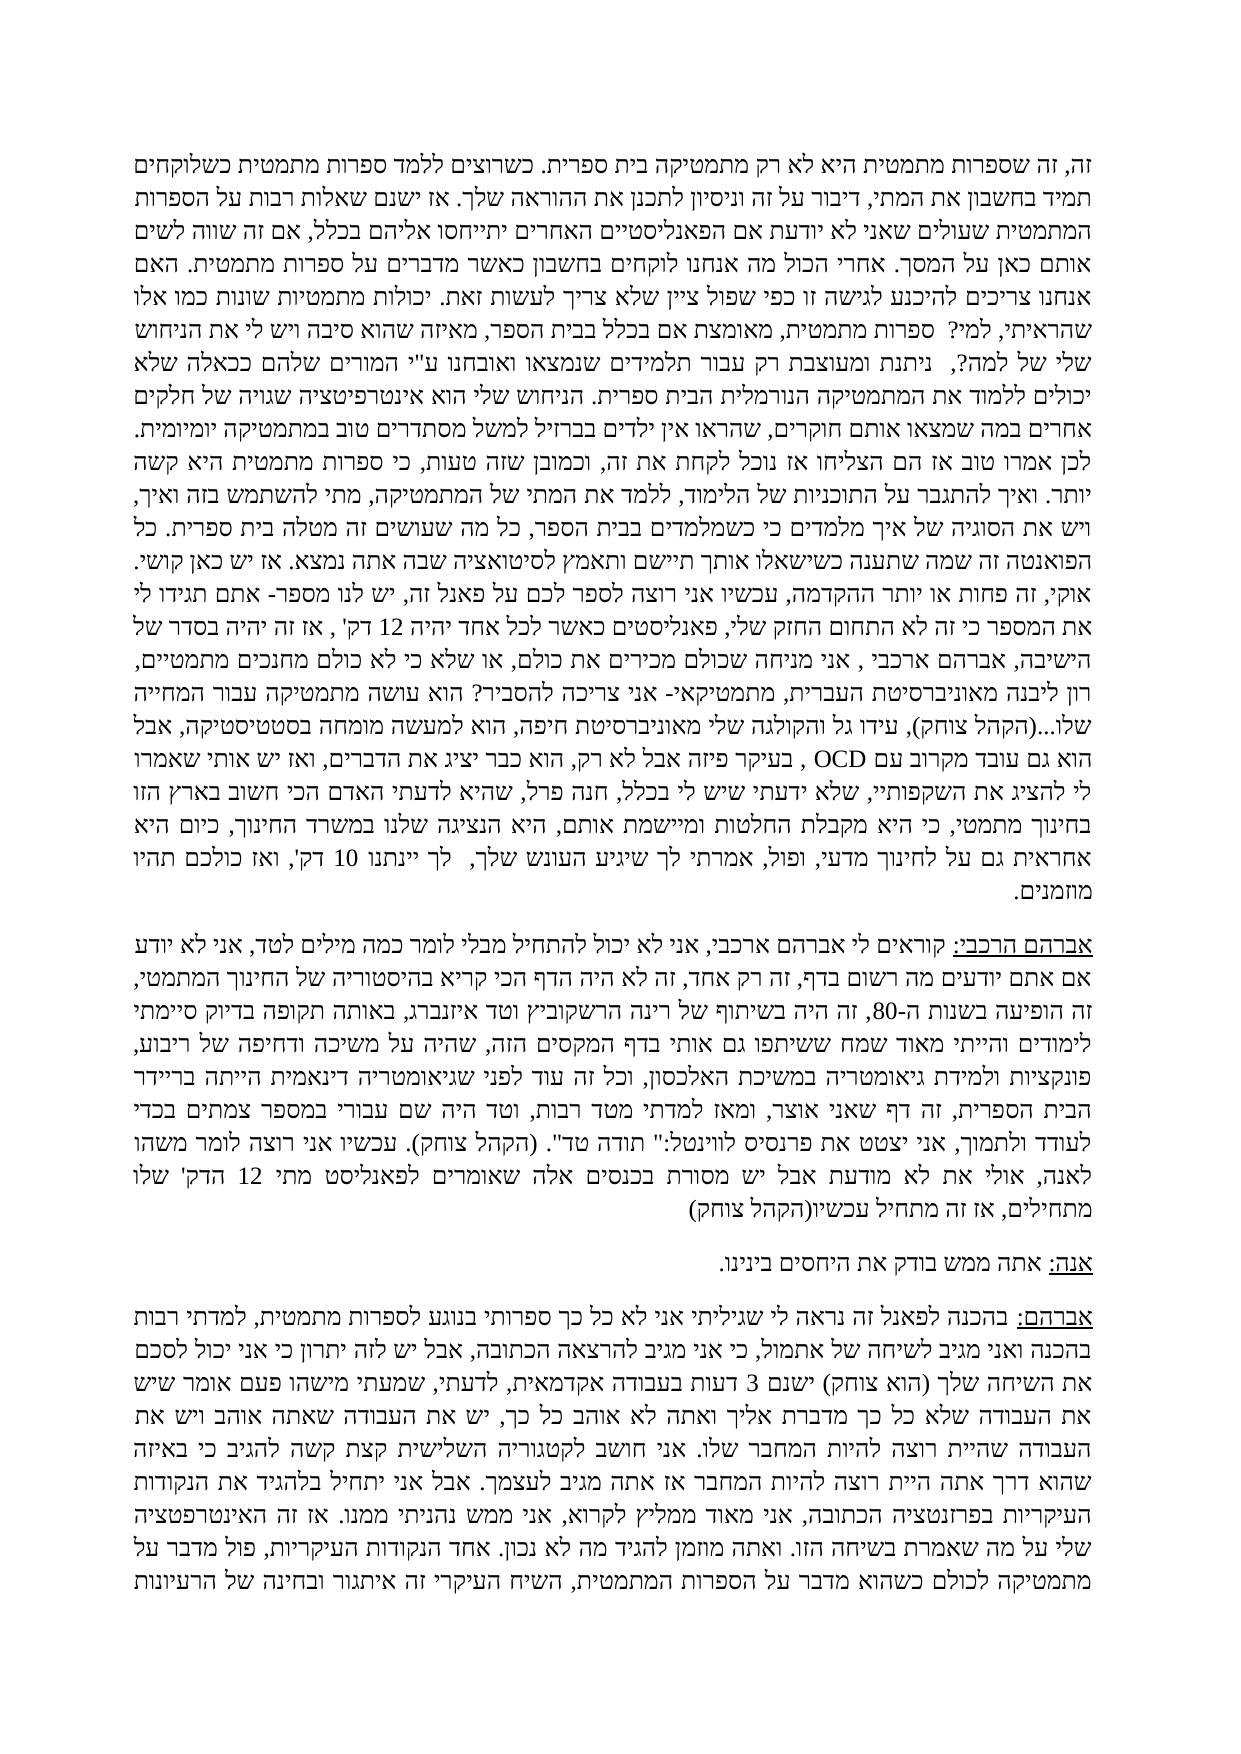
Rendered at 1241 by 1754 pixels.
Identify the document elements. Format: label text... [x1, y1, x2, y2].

text אנה: אתה ממש בודק את היחסים בינינו. [133, 1248, 1093, 1277]
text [133, 150, 1093, 905]
text אברהם הרכבי: קוראים לי אברהם ארכבי, אני לא יכול להתחיל מבלי לומר כמה מילים לטד, אני לא יודע אם אתם יודעים מה רשום בדף, זה רק אחד, זה לא היה הדף הכי קריא בהיסטוריה של החינוך המתמטי, זה הופיעה בשנות ה-80, זה היה בשיתוף של רינה הרשקוביץ וטד איזנברג, באותה תקופה בדיוק סיימתי לימודים והייתי מאוד שמח ששיתפו גם אותי בדף המקסים הזה, שהיה על משיכה ודחיפה של ריבוע, פונקציות ולמידת גיאומטריה במשיכת האלכסון, וכל זה עוד לפני שגיאומטריה דינאמית הייתה בריידר הבית הספרית, זה דף שאני אוצר, ומאז למדתי מטד רבות, וטד היה שם עבורי במספר צמתים בכדי לעודד ולתמוך, אני יצטט את פרנסיס לווינטל:" תודה טד". (הקהל צוחק). עכשיו אני רוצה לומר משהו לאנה, אולי את לא מודעת אבל יש מסורת בכנסים אלה שאומרים לפאנליסט מתי 12 הדק' שלו מתחילים, אז זה מתחיל עכשיו(הקהל צוחק) [133, 930, 1093, 1223]
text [133, 1302, 1093, 1595]
